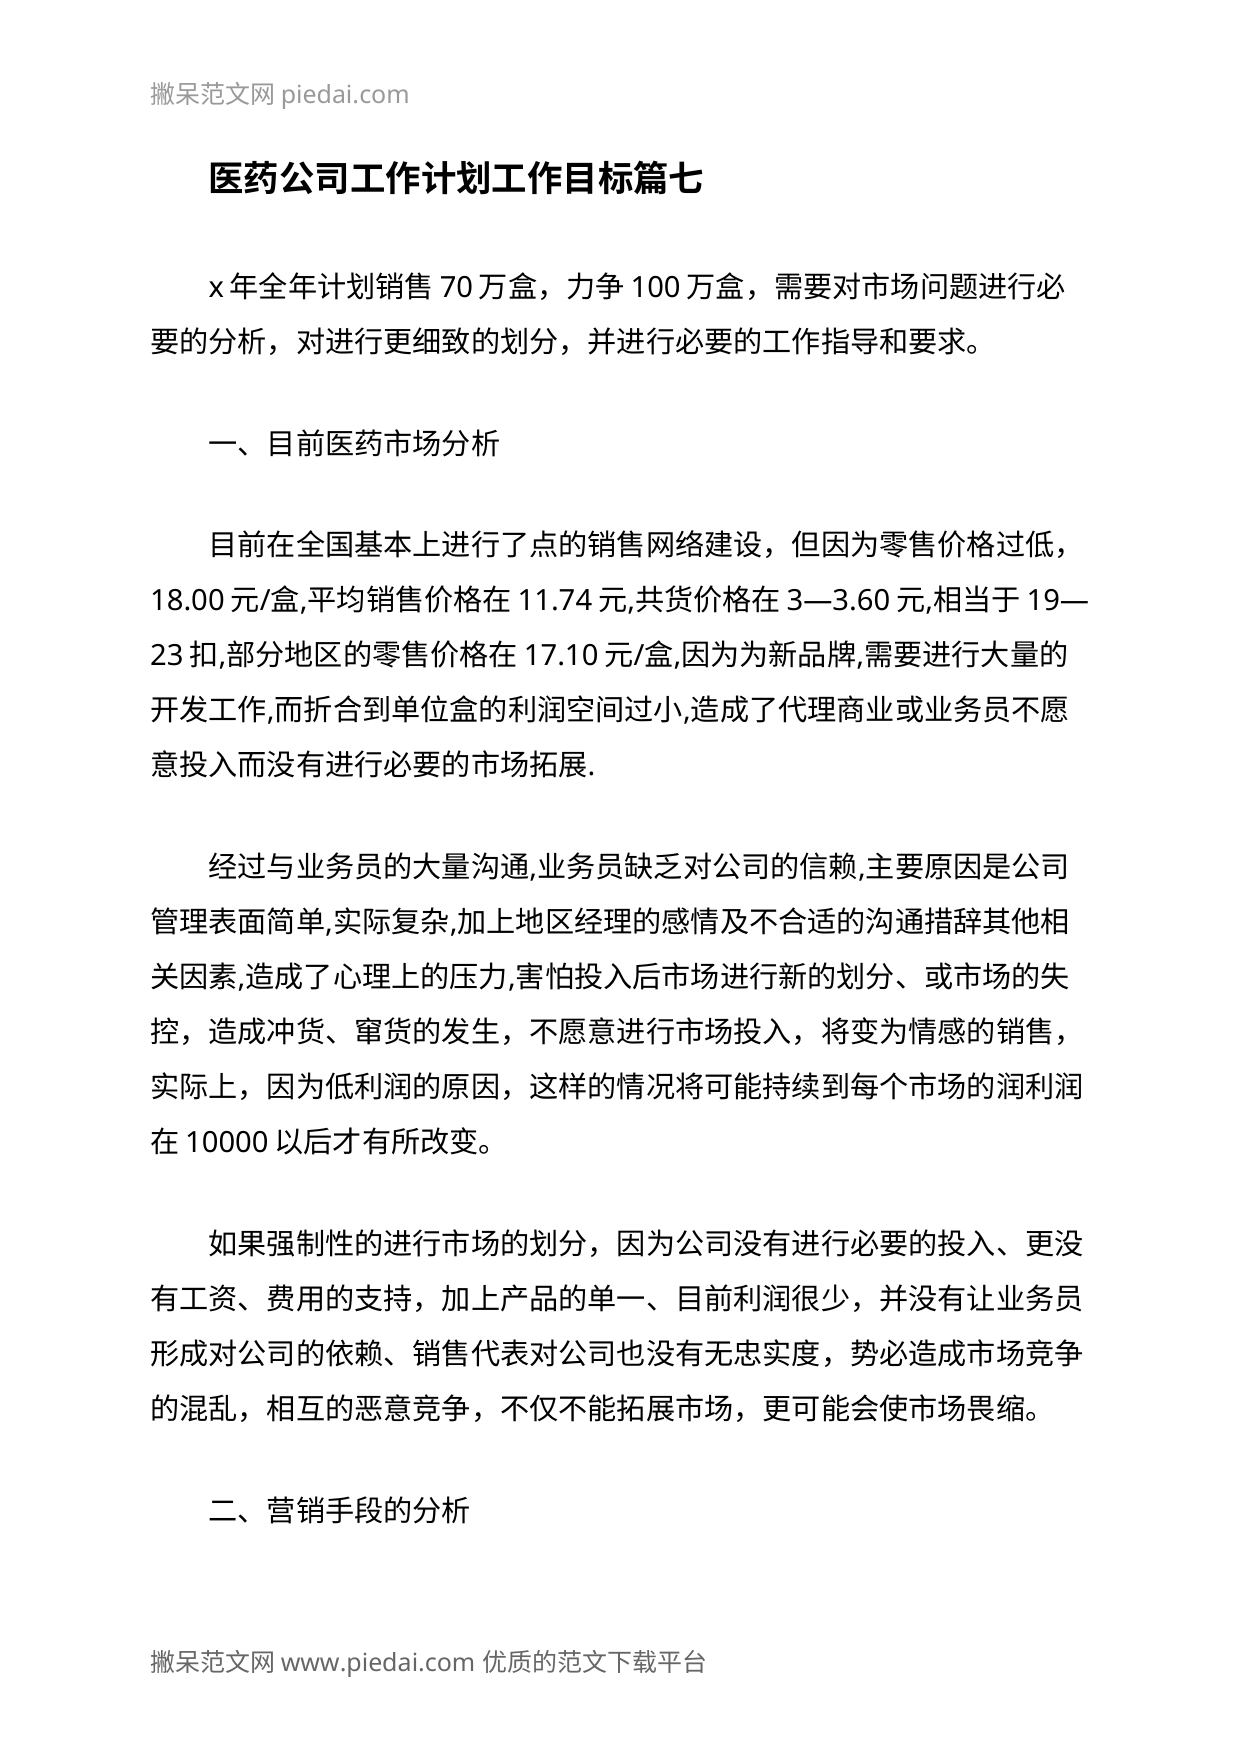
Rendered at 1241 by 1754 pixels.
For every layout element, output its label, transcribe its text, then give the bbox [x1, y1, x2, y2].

text 一、目前医药市场分析 [150, 420, 1090, 462]
text 医药公司工作计划工作目标篇七 [150, 150, 1090, 201]
text x年全年计划销售70万盒，力争100万盒，需要对市场问题进行必要的分析，对进行更细致的划分，并进行必要的工作指导和要求。 [150, 263, 1090, 361]
text 经过与业务员的大量沟通,业务员缺乏对公司的信赖,主要原因是公司管理表面简单,实际复杂,加上地区经理的感情及不合适的沟通措辞其他相关因素,造成了心理上的压力,害怕投入后市场进行新的划分、或市场的失控，造成冲货、窜货的发生，不愿意进行市场投入，将变为情感的销售，实际上，因为低利润的原因，这样的情况将可能持续到每个市场的润利润在10000以后才有所改变。 [150, 844, 1090, 1161]
text 如果强制性的进行市场的划分，因为公司没有进行必要的投入、更没有工资、费用的支持，加上产品的单一、目前利润很少，并没有让业务员形成对公司的依赖、销售代表对公司也没有无忠实度，势必造成市场竞争的混乱，相互的恶意竞争，不仅不能拓展市场，更可能会使市场畏缩。 [150, 1221, 1090, 1428]
text 目前在全国基本上进行了点的销售网络建设，但因为零售价格过低，18.00元/盒,平均销售价格在11.74元,共货价格在3—3.60元,相当于19—23扣,部分地区的零售价格在17.10元/盒,因为为新品牌,需要进行大量的开发工作,而折合到单位盒的利润空间过小,造成了代理商业或业务员不愿意投入而没有进行必要的市场拓展. [150, 522, 1090, 784]
text 二、营销手段的分析 [150, 1487, 1090, 1529]
